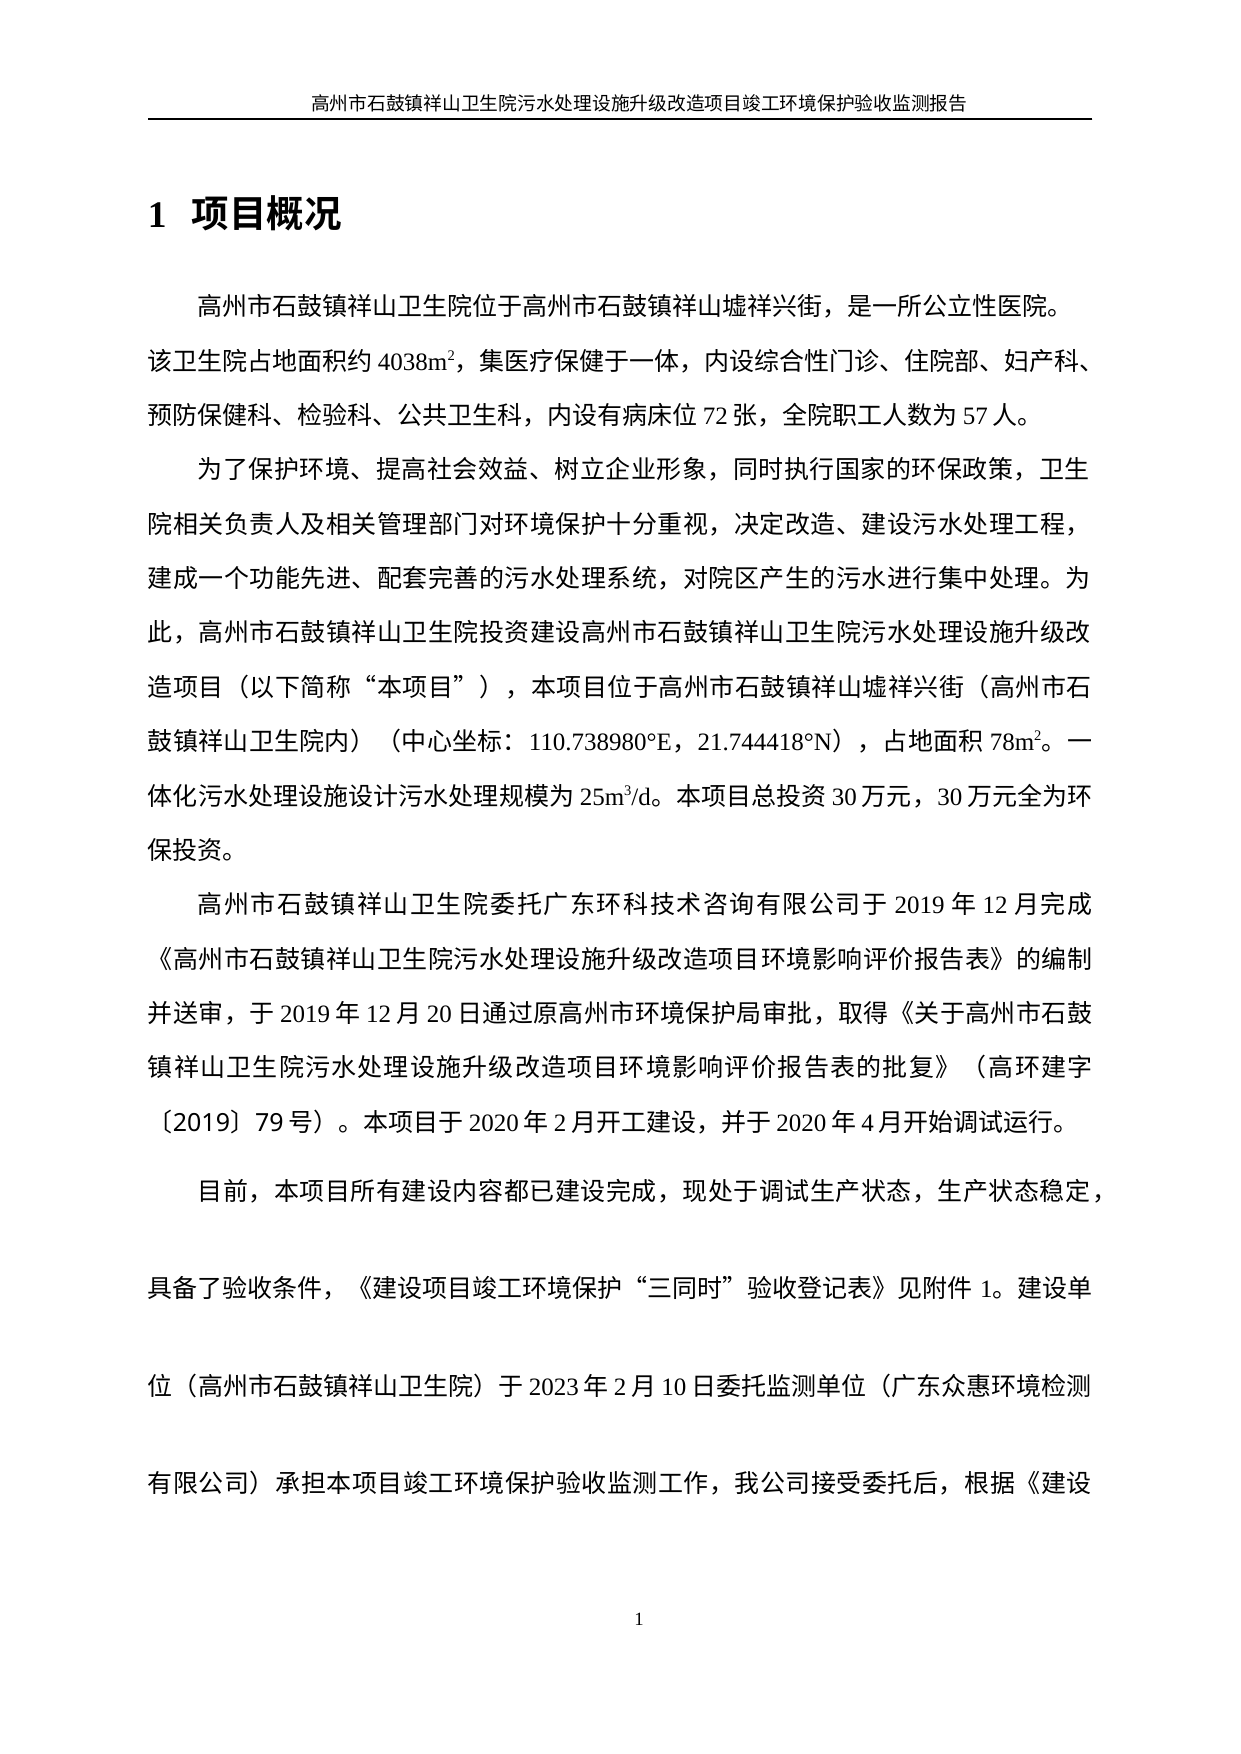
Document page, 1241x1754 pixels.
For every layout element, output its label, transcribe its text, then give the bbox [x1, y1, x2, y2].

text 高州市石鼓镇祥山卫生院委托广东环科技术咨询有限公司于2019年12月完成《高州市石鼓镇祥山卫生院污水处理设施升级改造项目环境影响评价报告表》的编制并送审，于2019年12月20日通过原高州市环境保护局审批，取得《关于高州市石鼓镇祥山卫生院污水处理设施升级改造项目环境影响评价报告表的批复》（高环建字〔2019〕79号）。本项目于2020年2月开工建设，并于2020年4月开始调试运行。 [148, 885, 1092, 1138]
text 高州市石鼓镇祥山卫生院位于高州市石鼓镇祥山墟祥兴街，是一所公立性医院。该卫生院占地面积约4038m2，集医疗保健于一体，内设综合性门诊、住院部、妇产科、预防保健科、检验科、公共卫生科，内设有病床位72张，全院职工人数为57人。 [148, 287, 1092, 432]
text 为了保护环境、提高社会效益、树立企业形象，同时执行国家的环保政策，卫生院相关负责人及相关管理部门对环境保护十分重视，决定改造、建设污水处理工程，建成一个功能先进、配套完善的污水处理系统，对院区产生的污水进行集中处理。为此，高州市石鼓镇祥山卫生院投资建设高州市石鼓镇祥山卫生院污水处理设施升级改造项目（以下简称“本项目”），本项目位于高州市石鼓镇祥山墟祥兴街（高州市石鼓镇祥山卫生院内）（中心坐标：110.738980°E，21.744418°N），占地面积78m2。一体化污水处理设施设计污水处理规模为25m3/d。本项目总投资30万元，30万元全为环保投资。 [148, 450, 1092, 867]
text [148, 1157, 1092, 1514]
subtitle 项目概况 [148, 178, 1092, 243]
